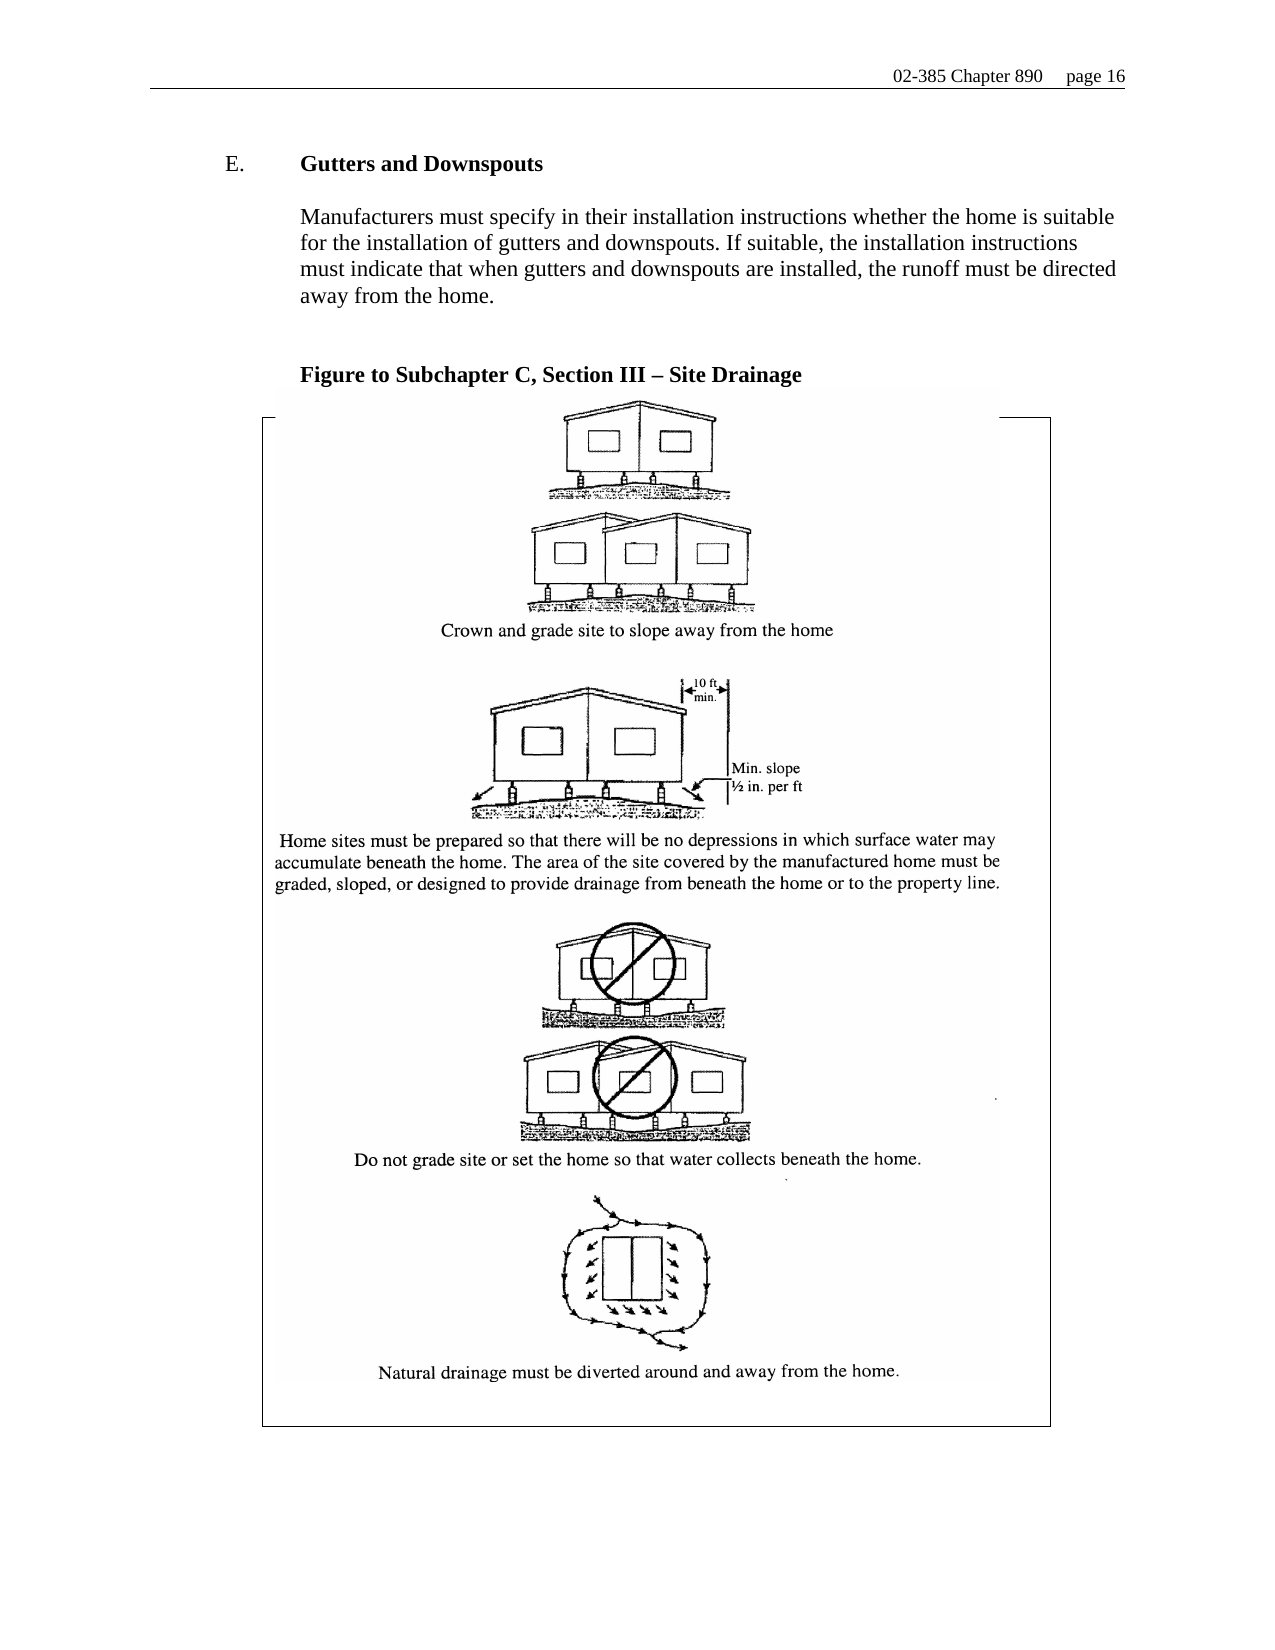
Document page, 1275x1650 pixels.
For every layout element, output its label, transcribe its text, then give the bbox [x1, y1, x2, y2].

text Figure to Subchapter C, Section III – Site Drainage [300, 361, 1125, 387]
picture [275, 387, 1000, 1382]
text E. Gutters and Downspouts [225, 150, 1125, 176]
text Manufacturers must specify in their installation instructions whether the home is suitable for the installation of gutters and downspouts. If suitable, the installation instructions must indicate that when gutters and downspouts are installed, the runoff must be directed away from the home. [300, 203, 1125, 308]
